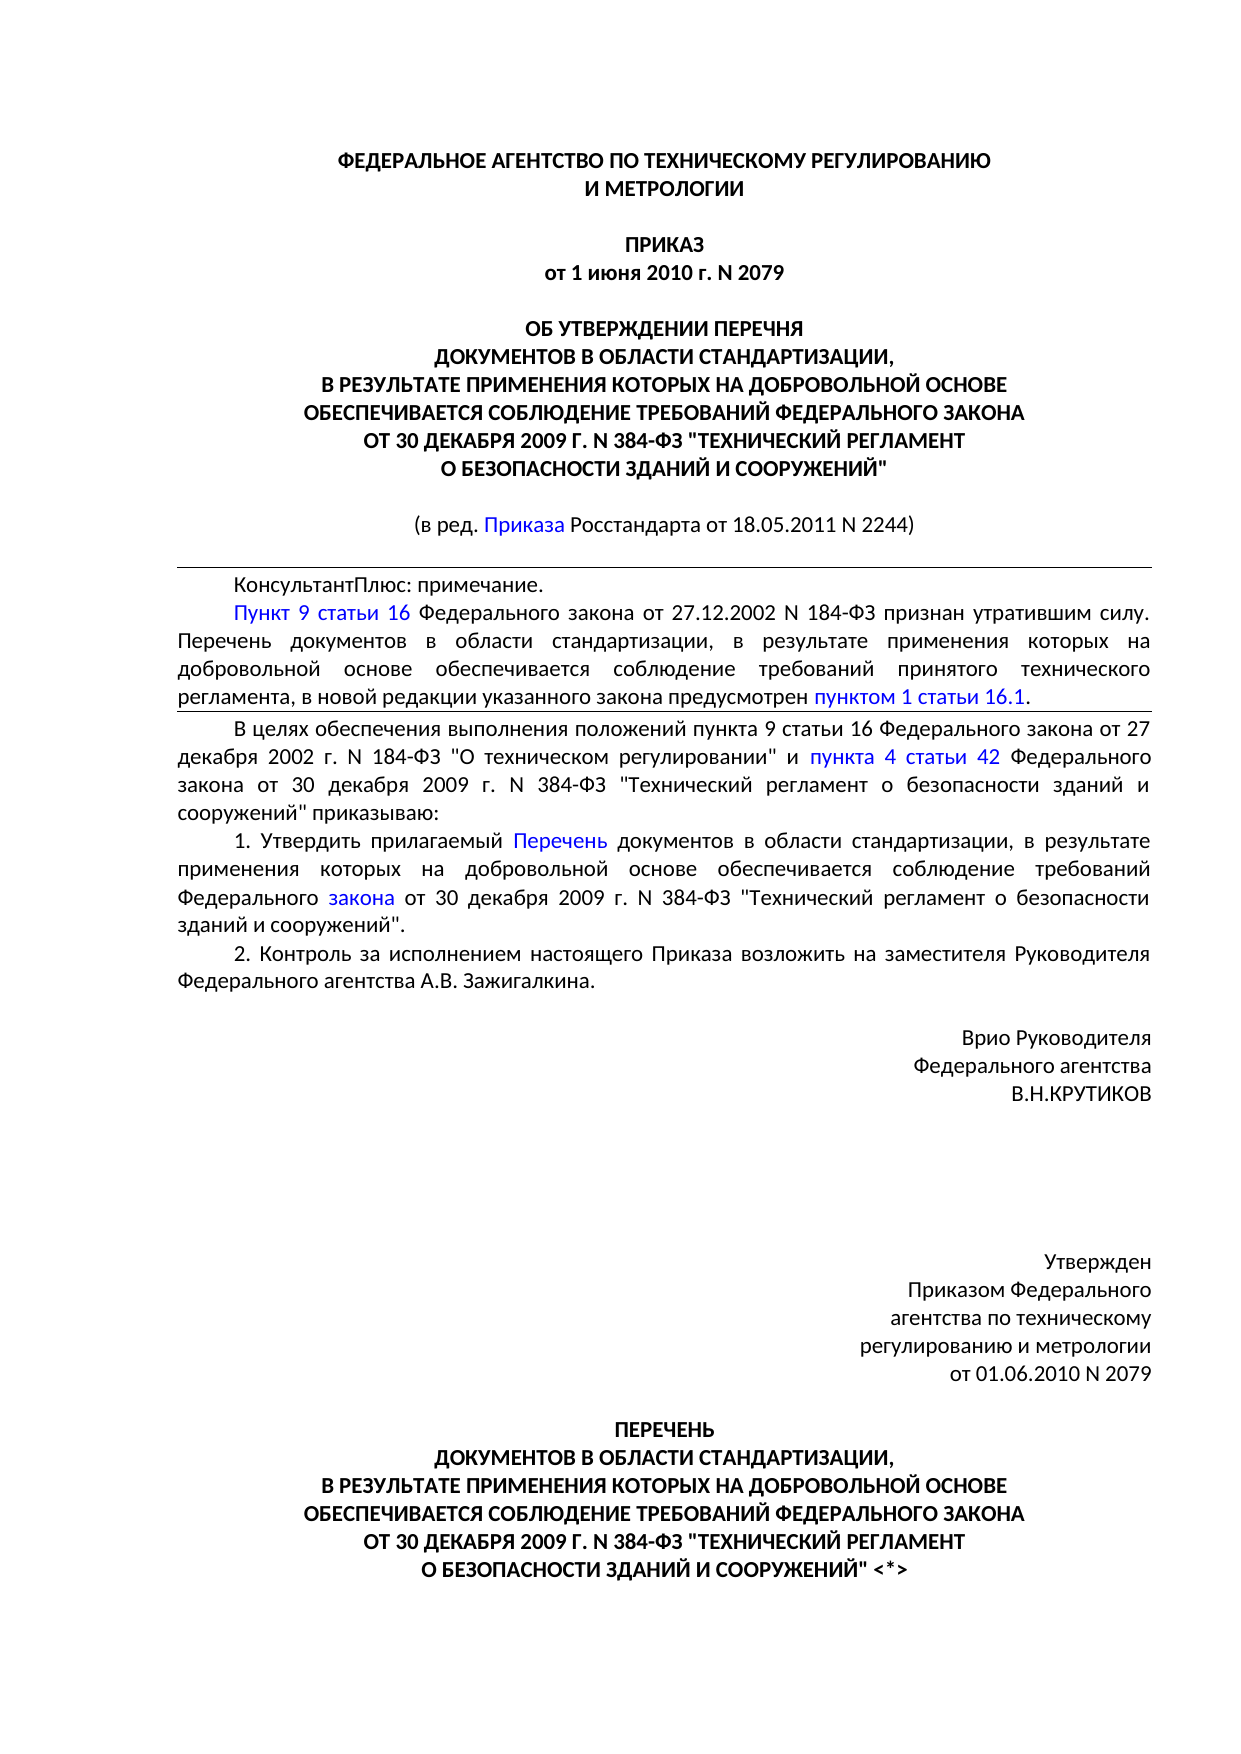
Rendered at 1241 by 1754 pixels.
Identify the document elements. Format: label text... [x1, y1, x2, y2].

text КонсультантПлюс: примечание. [177, 570, 1152, 598]
title В РЕЗУЛЬТАТЕ ПРИМЕНЕНИЯ КОТОРЫХ НА ДОБРОВОЛЬНОЙ ОСНОВЕ [177, 1471, 1152, 1499]
text от 01.06.2010 N 2079 [177, 1359, 1152, 1387]
text В целях обеспечения выполнения положений пункта 9 статьи 16 Федерального закона от 27 декабря 2002 г. N 184-ФЗ "О техническом регулировании" и пункта 4 статьи 42 Федерального закона от 30 декабря 2009 г. N 384-ФЗ "Технический регламент о безопасности зданий и сооружений" приказываю: [177, 714, 1152, 827]
title ФЕДЕРАЛЬНОЕ АГЕНТСТВО ПО ТЕХНИЧЕСКОМУ РЕГУЛИРОВАНИЮ [177, 146, 1152, 174]
text В.Н.КРУТИКОВ [177, 1079, 1152, 1107]
title И МЕТРОЛОГИИ [177, 174, 1152, 202]
title О БЕЗОПАСНОСТИ ЗДАНИЙ И СООРУЖЕНИЙ" [177, 454, 1152, 482]
title ДОКУМЕНТОВ В ОБЛАСТИ СТАНДАРТИЗАЦИИ, [177, 342, 1152, 370]
title О БЕЗОПАСНОСТИ ЗДАНИЙ И СООРУЖЕНИЙ" <*> [177, 1555, 1152, 1583]
title от 1 июня 2010 г. N 2079 [177, 258, 1152, 286]
text Приказом Федерального [177, 1275, 1152, 1303]
title ОТ 30 ДЕКАБРЯ 2009 Г. N 384-ФЗ "ТЕХНИЧЕСКИЙ РЕГЛАМЕНТ [177, 426, 1152, 454]
text (в ред. Приказа Росстандарта от 18.05.2011 N 2244) [177, 510, 1152, 538]
title ОТ 30 ДЕКАБРЯ 2009 Г. N 384-ФЗ "ТЕХНИЧЕСКИЙ РЕГЛАМЕНТ [177, 1527, 1152, 1555]
title ОБЕСПЕЧИВАЕТСЯ СОБЛЮДЕНИЕ ТРЕБОВАНИЙ ФЕДЕРАЛЬНОГО ЗАКОНА [177, 1499, 1152, 1527]
text Пункт 9 статьи 16 Федерального закона от 27.12.2002 N 184-ФЗ признан утратившим силу. Перечень документов в области стандартизации, в результате применения которых на добровольной основе обеспечивается соблюдение требований принятого технического регламента, в новой редакции указанного закона предусмотрен пунктом 1 статьи 16.1. [177, 598, 1152, 711]
text 2. Контроль за исполнением настоящего Приказа возложить на заместителя Руководителя Федерального агентства А.В. Зажигалкина. [177, 939, 1152, 995]
title ПРИКАЗ [177, 230, 1152, 258]
text регулированию и метрологии [177, 1331, 1152, 1359]
title ПЕРЕЧЕНЬ [177, 1415, 1152, 1443]
text Утвержден [177, 1247, 1152, 1275]
title ОБ УТВЕРЖДЕНИИ ПЕРЕЧНЯ [177, 314, 1152, 342]
title В РЕЗУЛЬТАТЕ ПРИМЕНЕНИЯ КОТОРЫХ НА ДОБРОВОЛЬНОЙ ОСНОВЕ [177, 370, 1152, 398]
text Врио Руководителя [177, 1023, 1152, 1051]
text 1. Утвердить прилагаемый Перечень документов в области стандартизации, в результате применения которых на добровольной основе обеспечивается соблюдение требований Федерального закона от 30 декабря 2009 г. N 384-ФЗ "Технический регламент о безопасности зданий и сооружений". [177, 827, 1152, 939]
text Федерального агентства [177, 1051, 1152, 1079]
title ДОКУМЕНТОВ В ОБЛАСТИ СТАНДАРТИЗАЦИИ, [177, 1443, 1152, 1471]
text агентства по техническому [177, 1303, 1152, 1331]
title ОБЕСПЕЧИВАЕТСЯ СОБЛЮДЕНИЕ ТРЕБОВАНИЙ ФЕДЕРАЛЬНОГО ЗАКОНА [177, 398, 1152, 426]
